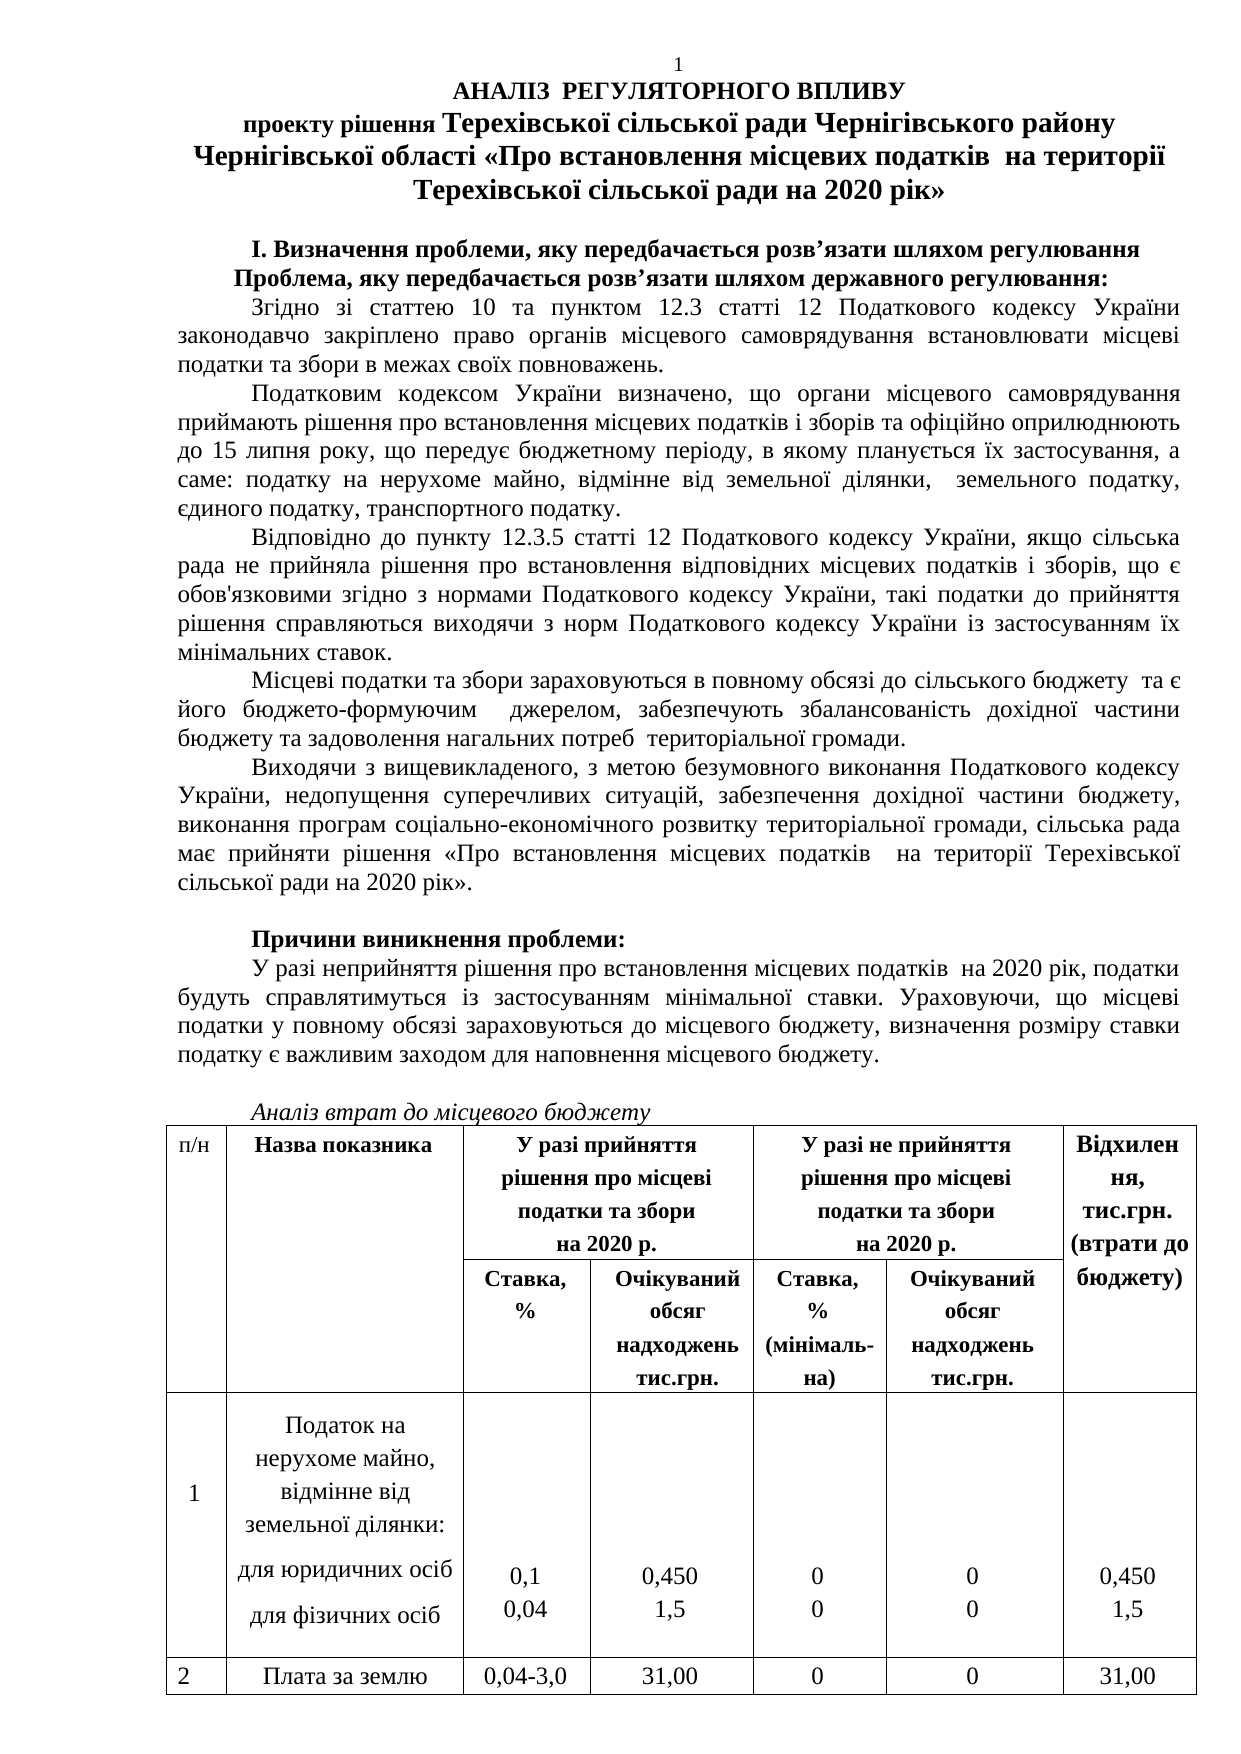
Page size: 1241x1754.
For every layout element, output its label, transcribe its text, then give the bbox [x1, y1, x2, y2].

text У разі неприйняття рішення про встановлення місцевих податків на 2020 рік, податки будуть справлятимуться із застосуванням мінімальної ставки. Ураховуючи, що місцеві податки у повному обсязі зараховуються до місцевого бюджету, визначення розміру ставки податку є важливим заходом для наповнення місцевого бюджету. [177, 953, 1181, 1068]
table_cell 0 [754, 1658, 886, 1694]
table_cell 31,00 [1064, 1658, 1196, 1694]
table_cell Очікуваний обсяг надходжень тис.грн. [887, 1260, 1063, 1392]
text І. Визначення проблеми, яку передбачається розв’язати шляхом регулювання [177, 234, 1181, 263]
table_cell Ставка, % (мінімаль-на) [754, 1260, 886, 1392]
text проекту рішення Терехівської сільської ради Чернігівського району Чернігівської області «Про встановлення місцевих податків на території Терехівської сільської ради на 2020 рік» [177, 105, 1181, 205]
table_cell 0,04-3,0 [464, 1658, 590, 1694]
table_header У разі прийняття рішення про місцеві податки та збори на 2020 р. [464, 1126, 753, 1258]
table_cell 0,450 1,5 [1064, 1393, 1196, 1657]
table_header Відхилення, тис.грн. (втрати до бюджету) [1064, 1126, 1196, 1392]
table_cell 2 [167, 1658, 226, 1694]
table_cell 31,00 [591, 1658, 753, 1694]
text Проблема, яку передбачається розв’язати шляхом державного регулювання: [177, 263, 1181, 292]
table_header У разі не прийняття рішення про місцеві податки та збори на 2020 р. [754, 1126, 1063, 1258]
text Податковим кодексом України визначено, що органи місцевого самоврядування приймають рішення про встановлення місцевих податків і зборів та офіційно оприлюднюють до 15 липня року, що передує бюджетному періоду, в якому планується їх застосування, а саме: податку на нерухоме майно, відмінне від земельної ділянки, земельного податку, єдиного податку, транспортного податку. [177, 378, 1181, 522]
table_cell 0 [887, 1658, 1063, 1694]
text Згідно зі статтею 10 та пунктом 12.3 статті 12 Податкового кодексу України законодавчо закріплено право органів місцевого самоврядування встановлювати місцеві податки та збори в межах своїх повноважень. [177, 292, 1181, 378]
table_cell Ставка, % [464, 1260, 590, 1392]
text Виходячи з вищевикладеного, з метою безумовного виконання Податкового кодексу України, недопущення суперечливих ситуацій, забезпечення дохідної частини бюджету, виконання програм соціально-економічного розвитку територіальної громади, сільська рада має прийняти рішення «Про встановлення місцевих податків на території Терехівської сільської ради на 2020 рік». [177, 752, 1181, 895]
text Причини виникнення проблеми: [177, 924, 1181, 953]
table_cell Податок на нерухоме майно, відмінне від земельної ділянки: для юридичних осіб для фізичних осіб [227, 1393, 463, 1657]
table_cell Очікуваний обсяг надходжень тис.грн. [591, 1260, 753, 1392]
table_cell 0,450 1,5 [591, 1393, 753, 1657]
table_header Назва показника [227, 1126, 463, 1392]
table_cell 1 [167, 1393, 226, 1657]
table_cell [227, 1658, 463, 1694]
table_cell 0 0 [887, 1393, 1063, 1657]
table_cell 0,1 0,04 [464, 1393, 590, 1657]
text Місцеві податки та збори зараховуються в повному обсязі до сільського бюджету та є його бюджето-формуючим джерелом, забезпечують збалансованість дохідної частини бюджету та задоволення нагальних потреб територіальної громади. [177, 665, 1181, 752]
text Аналіз втрат до місцевого бюджету [177, 1097, 1181, 1125]
text АНАЛІЗ РЕГУЛЯТОРНОГО ВПЛИВУ [177, 39, 1181, 105]
table_cell 0 0 [754, 1393, 886, 1657]
table_header п/н [167, 1126, 226, 1392]
text Відповідно до пункту 12.3.5 статті 12 Податкового кодексу України, якщо сільська рада не прийняла рішення про встановлення відповідних місцевих податків і зборів, що є обов'язковими згідно з нормами Податкового кодексу України, такі податки до прийняття рішення справляються виходячи з норм Податкового кодексу України із застосуванням їх мінімальних ставок. [177, 522, 1181, 665]
